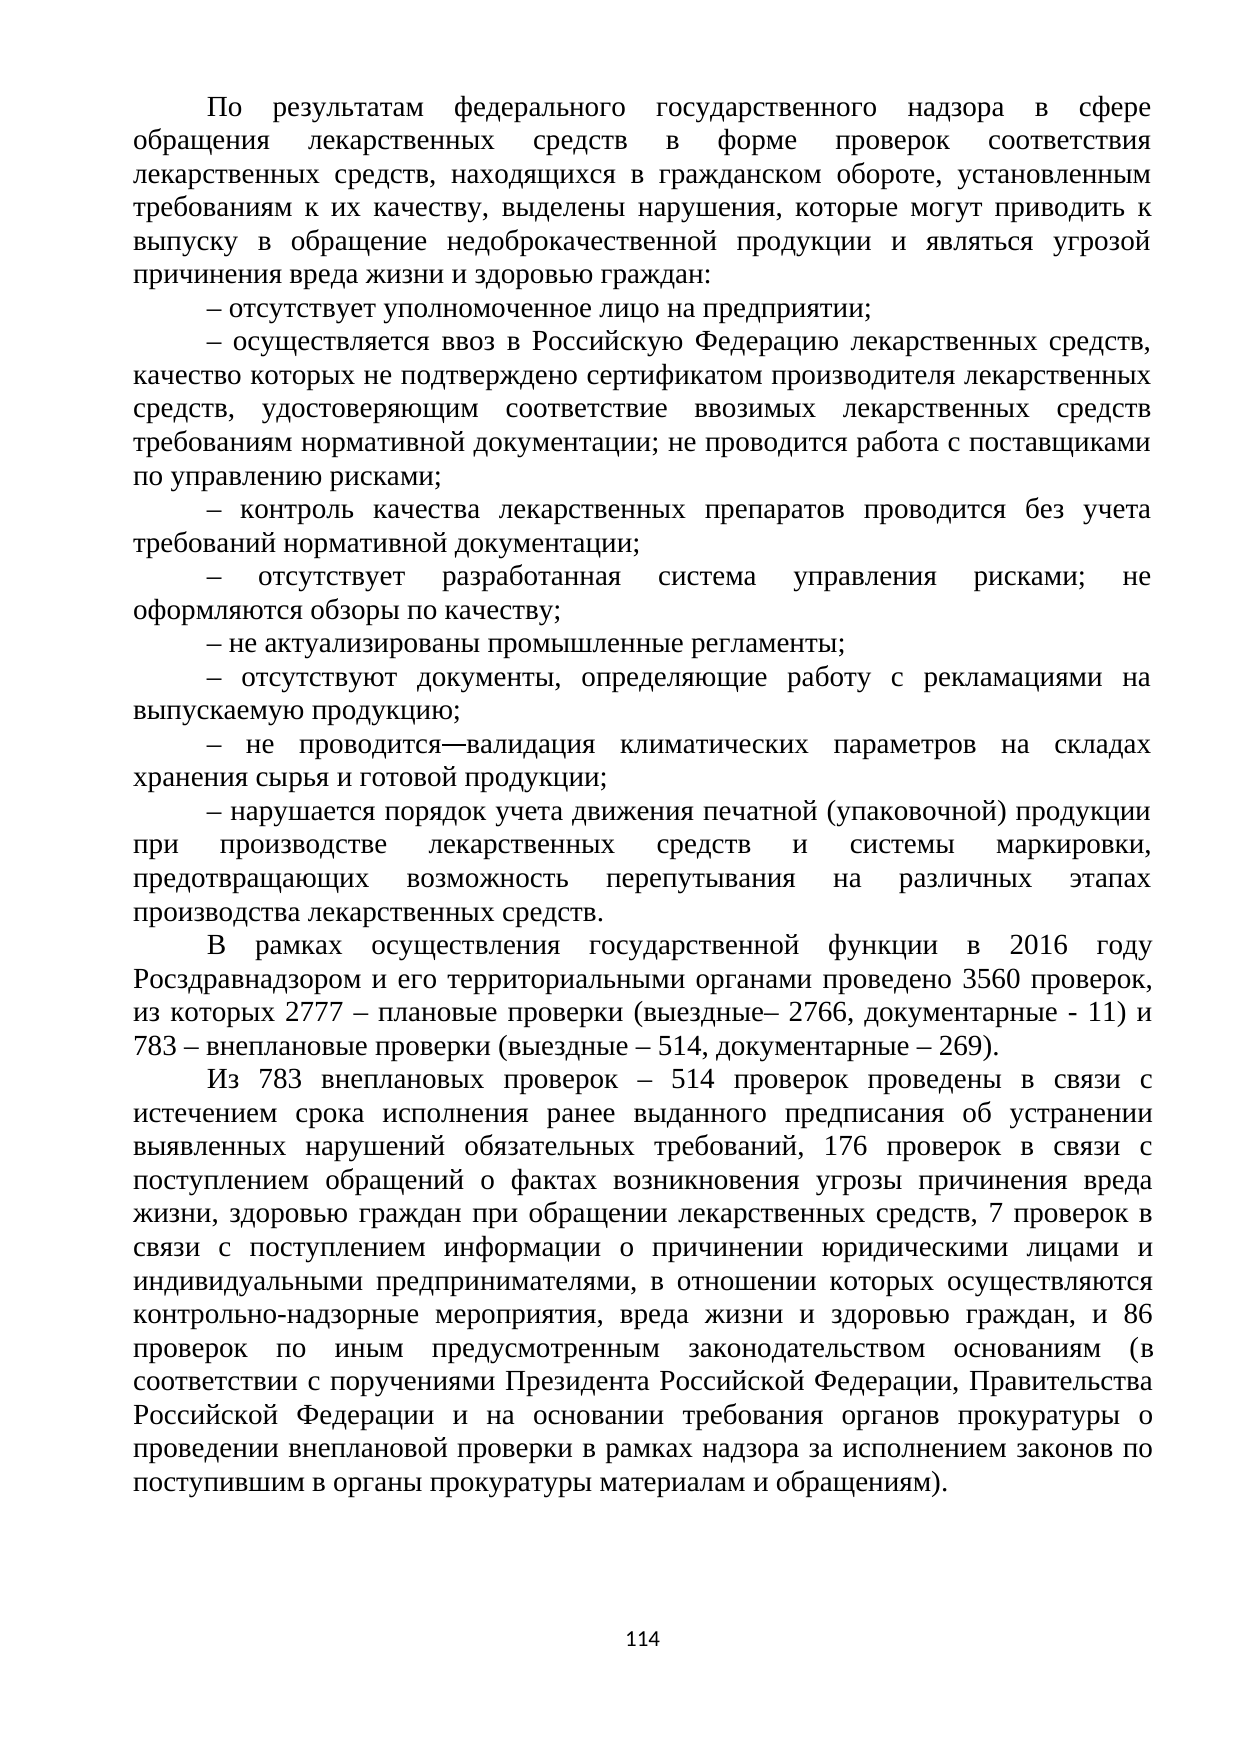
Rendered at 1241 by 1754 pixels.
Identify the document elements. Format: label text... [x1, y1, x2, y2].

text – отсутствует разработанная система управления рисками; не оформляются обзоры по качеству; [133, 558, 1152, 625]
text – не актуализированы промышленные регламенты; [133, 625, 1152, 659]
text – не проводится валидация климатических параметров на складах хранения сырья и готовой продукции; [133, 726, 1152, 793]
text – нарушается порядок учета движения печатной (упаковочной) продукции при производстве лекарственных средств и системы маркировки, предотвращающих возможность перепутывания на различных этапах производства лекарственных средств. [133, 793, 1152, 927]
text Из 783 внеплановых проверок – 514 проверок проведены в связи с истечением срока исполнения ранее выданного предписания об устранении выявленных нарушений обязательных требований, 176 проверок в связи с поступлением обращений о фактах возникновения угрозы причинения вреда жизни, здоровью граждан при обращении лекарственных средств, 7 проверок в связи с поступлением информации о причинении юридическими лицами и индивидуальными предпринимателями, в отношении которых осуществляются контрольно-надзорные мероприятия, вреда жизни и здоровью граждан, и 86 проверок по иным предусмотренным законодательством основаниям (в соответствии с поручениями Президента Российской Федерации, Правительства Российской Федерации и на основании требования органов прокуратуры о проведении внеплановой проверки в рамках надзора за исполнением законов по поступившим в органы прокуратуры материалам и обращениям). [133, 1061, 1154, 1497]
text В рамках осуществления государственной функции в 2016 году Росздравнадзором и его территориальными органами проведено 3560 проверок, из которых 2777 – плановые проверки (выездные– 2766, документарные - 11) и 783 – внеплановые проверки (выездные – 514, документарные – 269). [133, 927, 1154, 1061]
text – контроль качества лекарственных препаратов проводится без учета требований нормативной документации; [133, 491, 1152, 558]
text – отсутствуют документы, определяющие работу с рекламациями на выпускаемую продукцию; [133, 659, 1152, 726]
text По результатам федерального государственного надзора в сфере обращения лекарственных средств в форме проверок соответствия лекарственных средств, находящихся в гражданском обороте, установленным требованиям к их качеству, выделены нарушения, которые могут приводить к выпуску в обращение недоброкачественной продукции и являться угрозой причинения вреда жизни и здоровью граждан: [133, 89, 1152, 290]
text – отсутствует уполномоченное лицо на предприятии; [133, 290, 1152, 323]
text – осуществляется ввоз в Российскую Федерацию лекарственных средств, качество которых не подтверждено сертификатом производителя лекарственных средств, удостоверяющим соответствие ввозимых лекарственных средств требованиям нормативной документации; не проводится работа с поставщиками по управлению рисками; [133, 323, 1152, 491]
